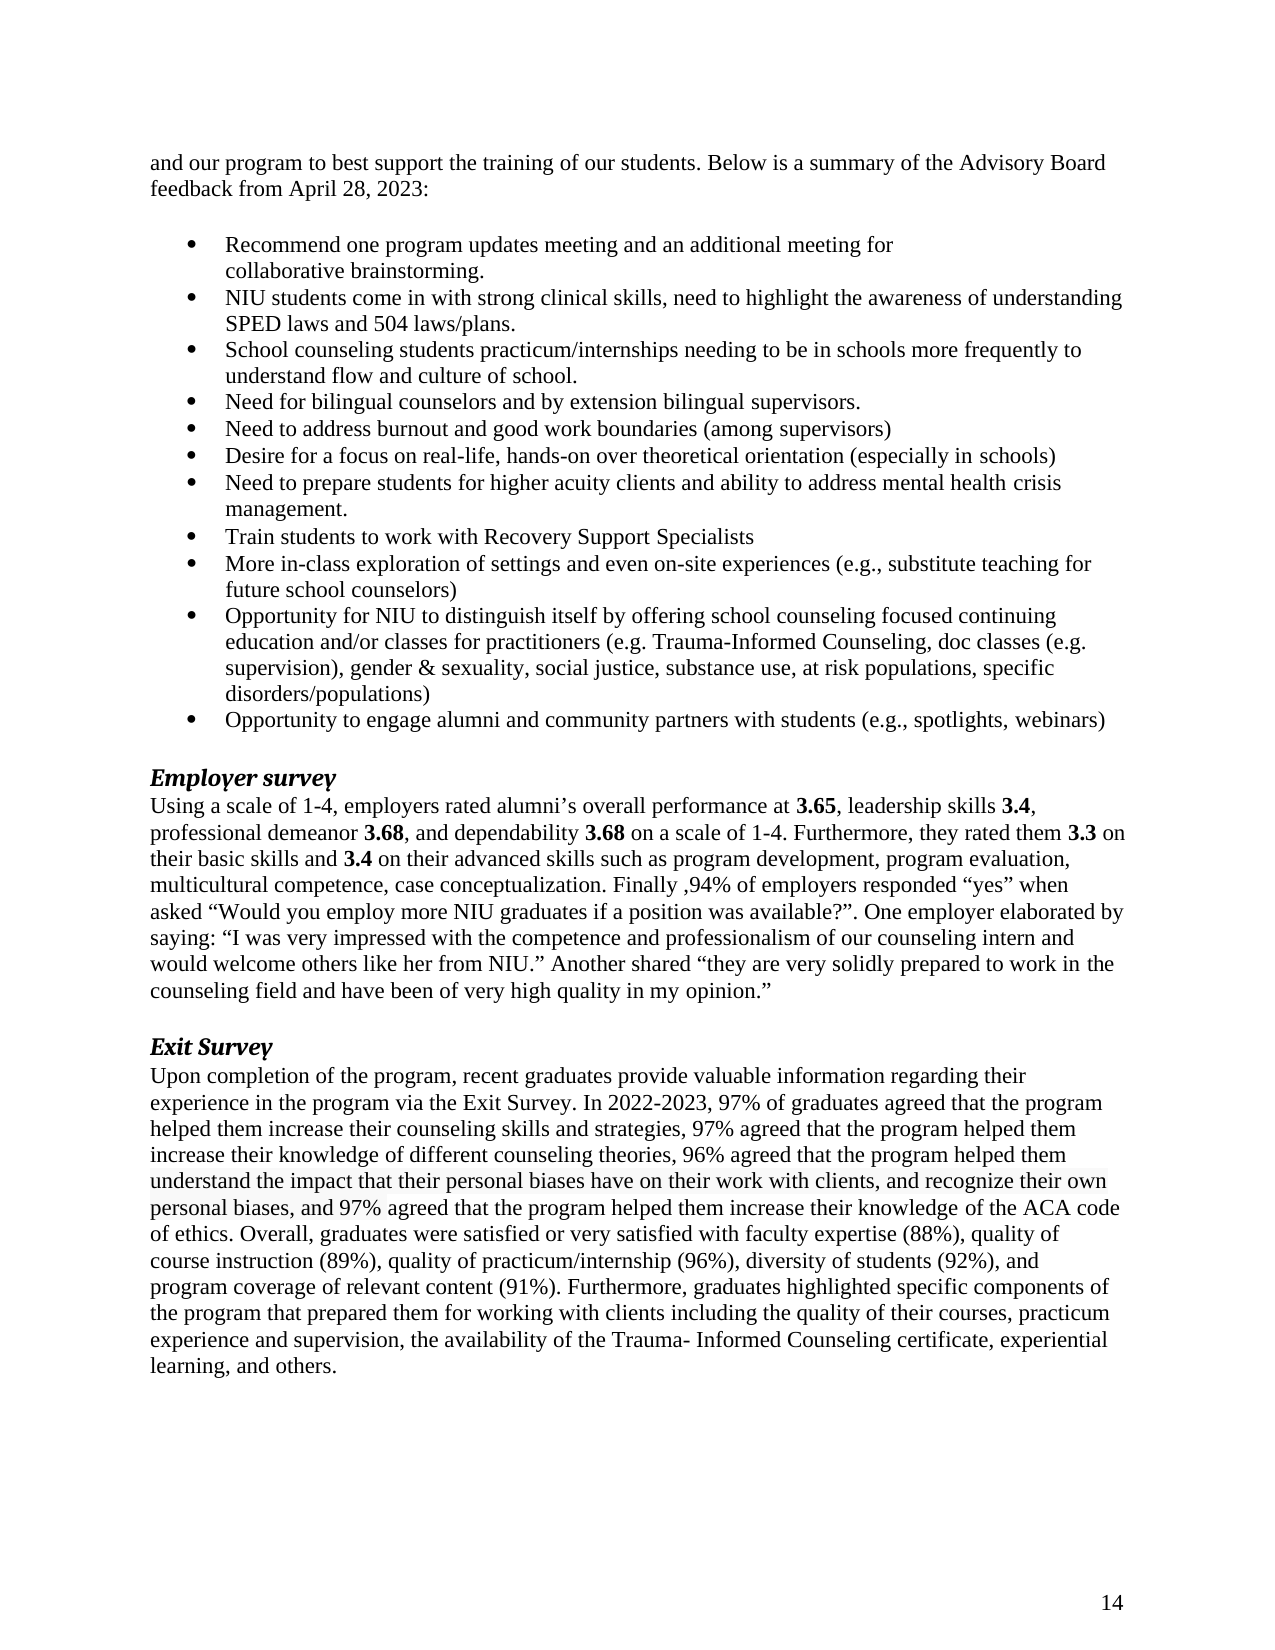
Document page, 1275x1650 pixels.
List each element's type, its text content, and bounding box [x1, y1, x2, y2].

text Using a scale of 1-4, employers rated alumni’s overall performance at 3.65, leadership skills 3.4, professional demeanor 3.68, and dependability 3.68 on a scale of 1-4. Furthermore, they rated them 3.3 on their basic skills and 3.4 on their advanced skills such as program development, program evaluation, multicultural competence, case conceptualization. Finally ,94% of employers responded “yes” when asked “Would you employ more NIU graduates if a position was available?”. One employer elaborated by saying: “I was very impressed with the competence and professionalism of our counseling intern and would welcome others like her from NIU.” Another shared “they are very solidly prepared to work in the counseling field and have been of very high quality in my opinion.” [150, 792, 1126, 1003]
list Need to address burnout and good work boundaries (among supervisors) [187, 415, 1156, 441]
list Need for bilingual counselors and by extension bilingual supervisors. [187, 388, 1156, 415]
list Train students to work with Recovery Support Specialists [187, 522, 1156, 550]
list Desire for a focus on real-life, hands-on over theoretical orientation (especially in schools) [187, 441, 1156, 469]
subtitle Exit Survey [150, 1033, 1156, 1062]
text Upon completion of the program, recent graduates provide valuable information regarding their experience in the program via the Exit Survey. In 2022-2023, 97% of graduates agreed that the program helped them increase their counseling skills and strategies, 97% agreed that the program helped them increase their knowledge of different counseling theories, 96% agreed that the program helped them understand the impact that their personal biases have on their work with clients, and recognize their own personal biases, and 97% agreed that the program helped them increase their knowledge of the ACA code of ethics. Overall, graduates were satisfied or very satisfied with faculty expertise (88%), quality of course instruction (89%), quality of practicum/internship (96%), diversity of students (92%), and program coverage of relevant content (91%). Furthermore, graduates highlighted specific components of the program that prepared them for working with clients including the quality of their courses, practicum experience and supervision, the availability of the Trauma- Informed Counseling certificate, experiential learning, and others. [150, 1062, 1123, 1378]
list NIU students come in with strong clinical skills, need to highlight the awareness of understanding SPED laws and 504 laws/plans. [188, 284, 1123, 337]
list More in-class exploration of settings and even on-site experiences (e.g., substitute teaching for future school counselors) [188, 550, 1093, 602]
list Opportunity for NIU to distinguish itself by offering school counseling focused continuing education and/or classes for practitioners (e.g. Trauma-Informed Counseling, doc classes (e.g. supervision), gender & sexuality, social justice, substance use, at risk populations, specific disorders/populations) [188, 603, 1088, 706]
list School counseling students practicum/internships needing to be in schools more frequently to understand flow and culture of school. [188, 337, 1083, 388]
subtitle Employer survey [150, 763, 1156, 792]
list Need to prepare students for higher acuity clients and ability to address mental health crisis management. [188, 469, 1061, 522]
text and our program to best support the training of our students. Below is a summary of the Advisory Board feedback from April 28, 2023: [150, 150, 1109, 202]
list Recommend one program updates meeting and an additional meeting for collaborative brainstorming. [188, 231, 1019, 284]
list Opportunity to engage alumni and community partners with students (e.g., spotlights, webinars) [187, 706, 1156, 733]
